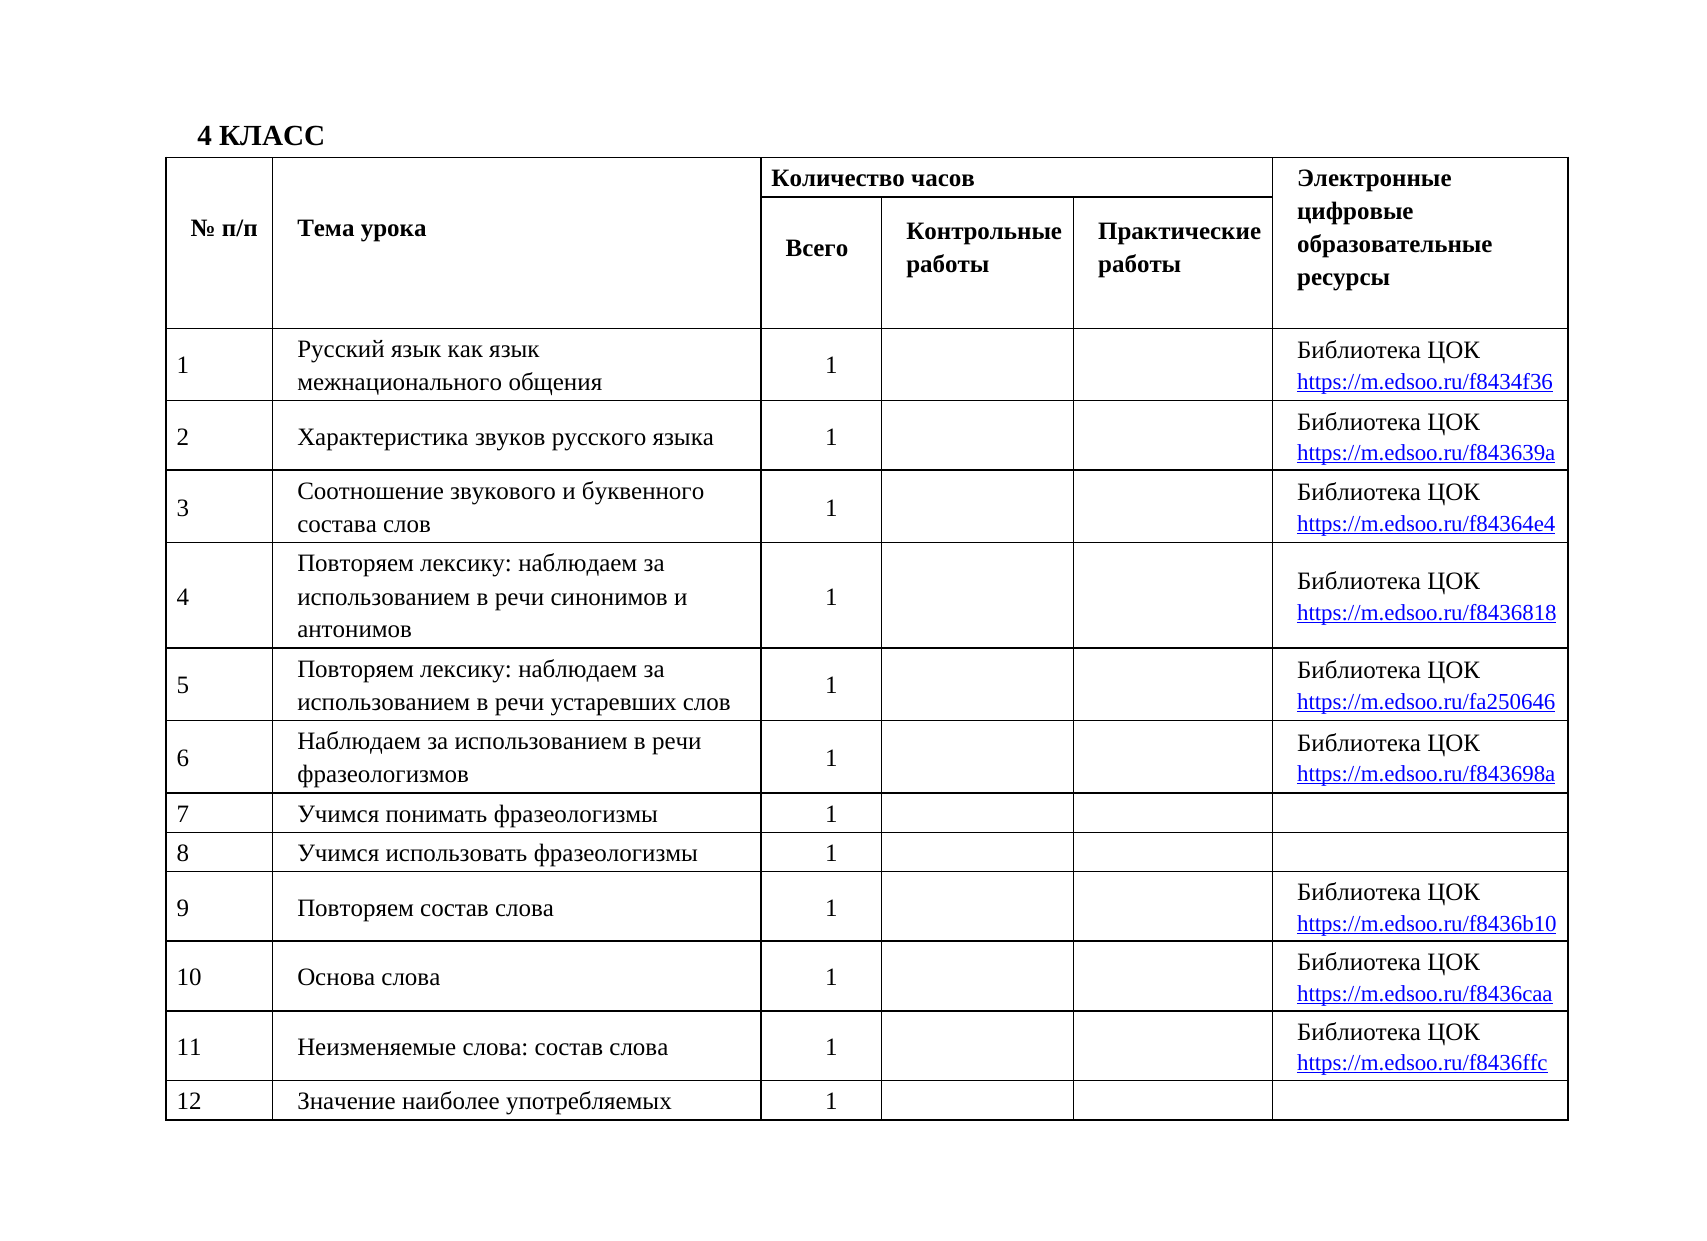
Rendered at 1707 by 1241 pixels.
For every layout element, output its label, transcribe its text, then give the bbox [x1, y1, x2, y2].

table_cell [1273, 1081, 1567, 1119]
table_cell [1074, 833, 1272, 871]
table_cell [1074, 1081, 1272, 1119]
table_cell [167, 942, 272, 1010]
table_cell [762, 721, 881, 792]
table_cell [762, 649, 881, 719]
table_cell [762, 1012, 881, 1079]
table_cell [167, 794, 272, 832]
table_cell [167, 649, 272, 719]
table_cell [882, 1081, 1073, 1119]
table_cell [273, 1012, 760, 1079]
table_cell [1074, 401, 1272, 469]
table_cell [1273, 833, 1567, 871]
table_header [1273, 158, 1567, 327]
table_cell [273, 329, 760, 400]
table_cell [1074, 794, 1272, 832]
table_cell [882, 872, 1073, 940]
text 4 КЛАСС [190, 118, 1618, 152]
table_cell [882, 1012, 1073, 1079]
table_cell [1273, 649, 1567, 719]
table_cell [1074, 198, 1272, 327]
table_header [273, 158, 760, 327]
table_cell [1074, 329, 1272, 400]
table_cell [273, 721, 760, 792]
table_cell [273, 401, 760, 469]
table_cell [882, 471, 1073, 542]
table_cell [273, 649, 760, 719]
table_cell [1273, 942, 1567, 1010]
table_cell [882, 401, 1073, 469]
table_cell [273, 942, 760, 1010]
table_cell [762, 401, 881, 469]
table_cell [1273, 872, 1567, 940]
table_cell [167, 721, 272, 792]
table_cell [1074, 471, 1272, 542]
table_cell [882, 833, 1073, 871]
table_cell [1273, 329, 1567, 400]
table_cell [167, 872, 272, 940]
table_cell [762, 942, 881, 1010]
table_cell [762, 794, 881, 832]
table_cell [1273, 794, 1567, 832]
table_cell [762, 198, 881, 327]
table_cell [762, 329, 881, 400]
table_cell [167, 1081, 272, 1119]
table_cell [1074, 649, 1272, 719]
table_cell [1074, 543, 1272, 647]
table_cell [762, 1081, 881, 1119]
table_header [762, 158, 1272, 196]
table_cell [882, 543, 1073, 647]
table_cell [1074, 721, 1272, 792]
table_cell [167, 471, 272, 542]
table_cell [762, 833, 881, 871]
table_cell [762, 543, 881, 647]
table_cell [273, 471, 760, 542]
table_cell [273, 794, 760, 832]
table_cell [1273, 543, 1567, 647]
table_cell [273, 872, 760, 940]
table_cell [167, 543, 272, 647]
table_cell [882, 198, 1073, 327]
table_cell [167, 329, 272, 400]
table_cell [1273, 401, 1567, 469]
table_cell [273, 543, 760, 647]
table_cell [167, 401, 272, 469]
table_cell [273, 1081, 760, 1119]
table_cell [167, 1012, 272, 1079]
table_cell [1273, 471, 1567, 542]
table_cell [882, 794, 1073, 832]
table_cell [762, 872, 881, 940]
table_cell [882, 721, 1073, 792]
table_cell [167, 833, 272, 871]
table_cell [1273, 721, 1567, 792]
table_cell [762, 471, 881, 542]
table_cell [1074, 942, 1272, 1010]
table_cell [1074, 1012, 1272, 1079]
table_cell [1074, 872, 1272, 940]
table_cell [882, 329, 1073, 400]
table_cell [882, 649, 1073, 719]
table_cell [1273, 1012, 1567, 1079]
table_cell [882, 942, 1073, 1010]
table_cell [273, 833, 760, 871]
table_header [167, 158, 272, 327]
